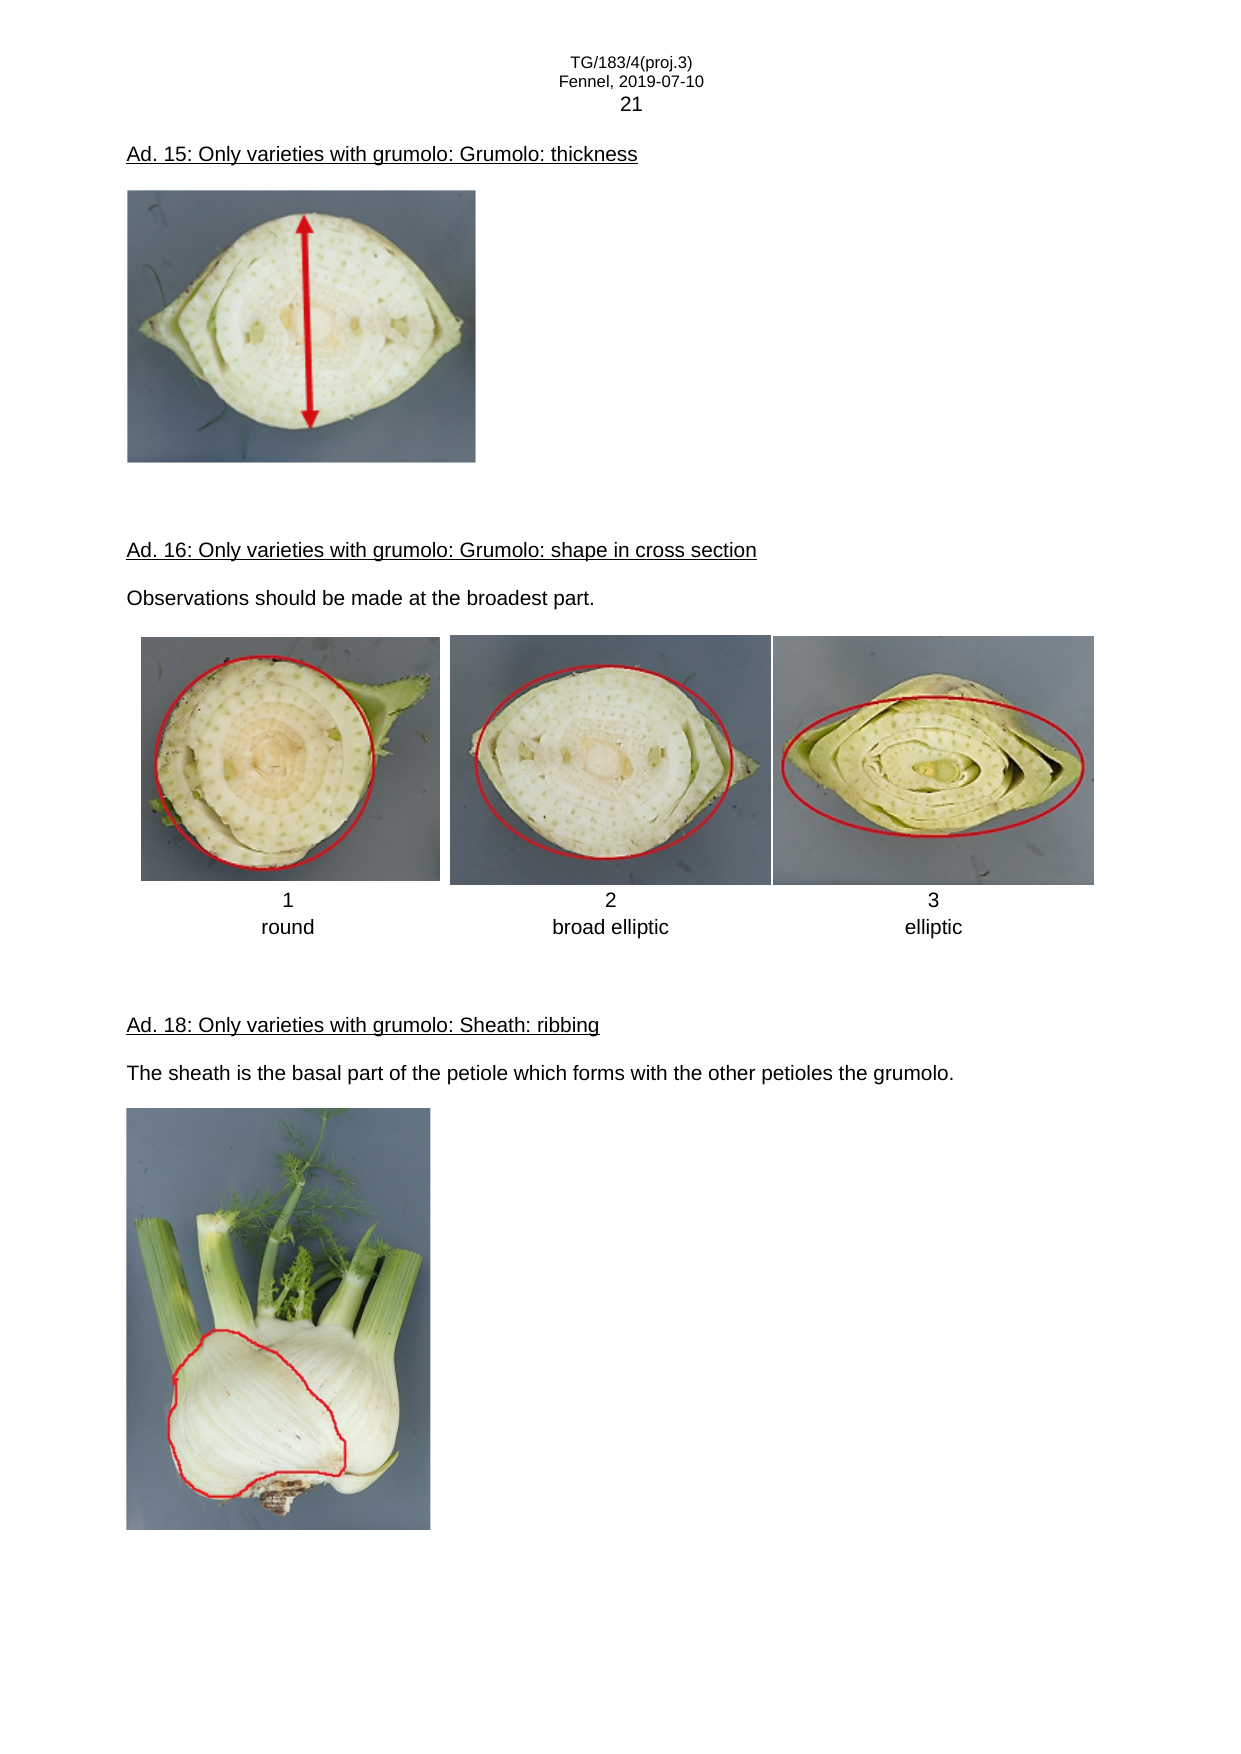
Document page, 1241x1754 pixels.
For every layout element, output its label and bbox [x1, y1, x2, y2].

picture [126, 189, 479, 466]
picture [450, 635, 771, 885]
table_header [118, 1013, 1104, 1674]
picture [773, 636, 1094, 885]
table_header [118, 142, 1104, 1013]
picture [126, 1108, 431, 1530]
picture [141, 637, 440, 881]
